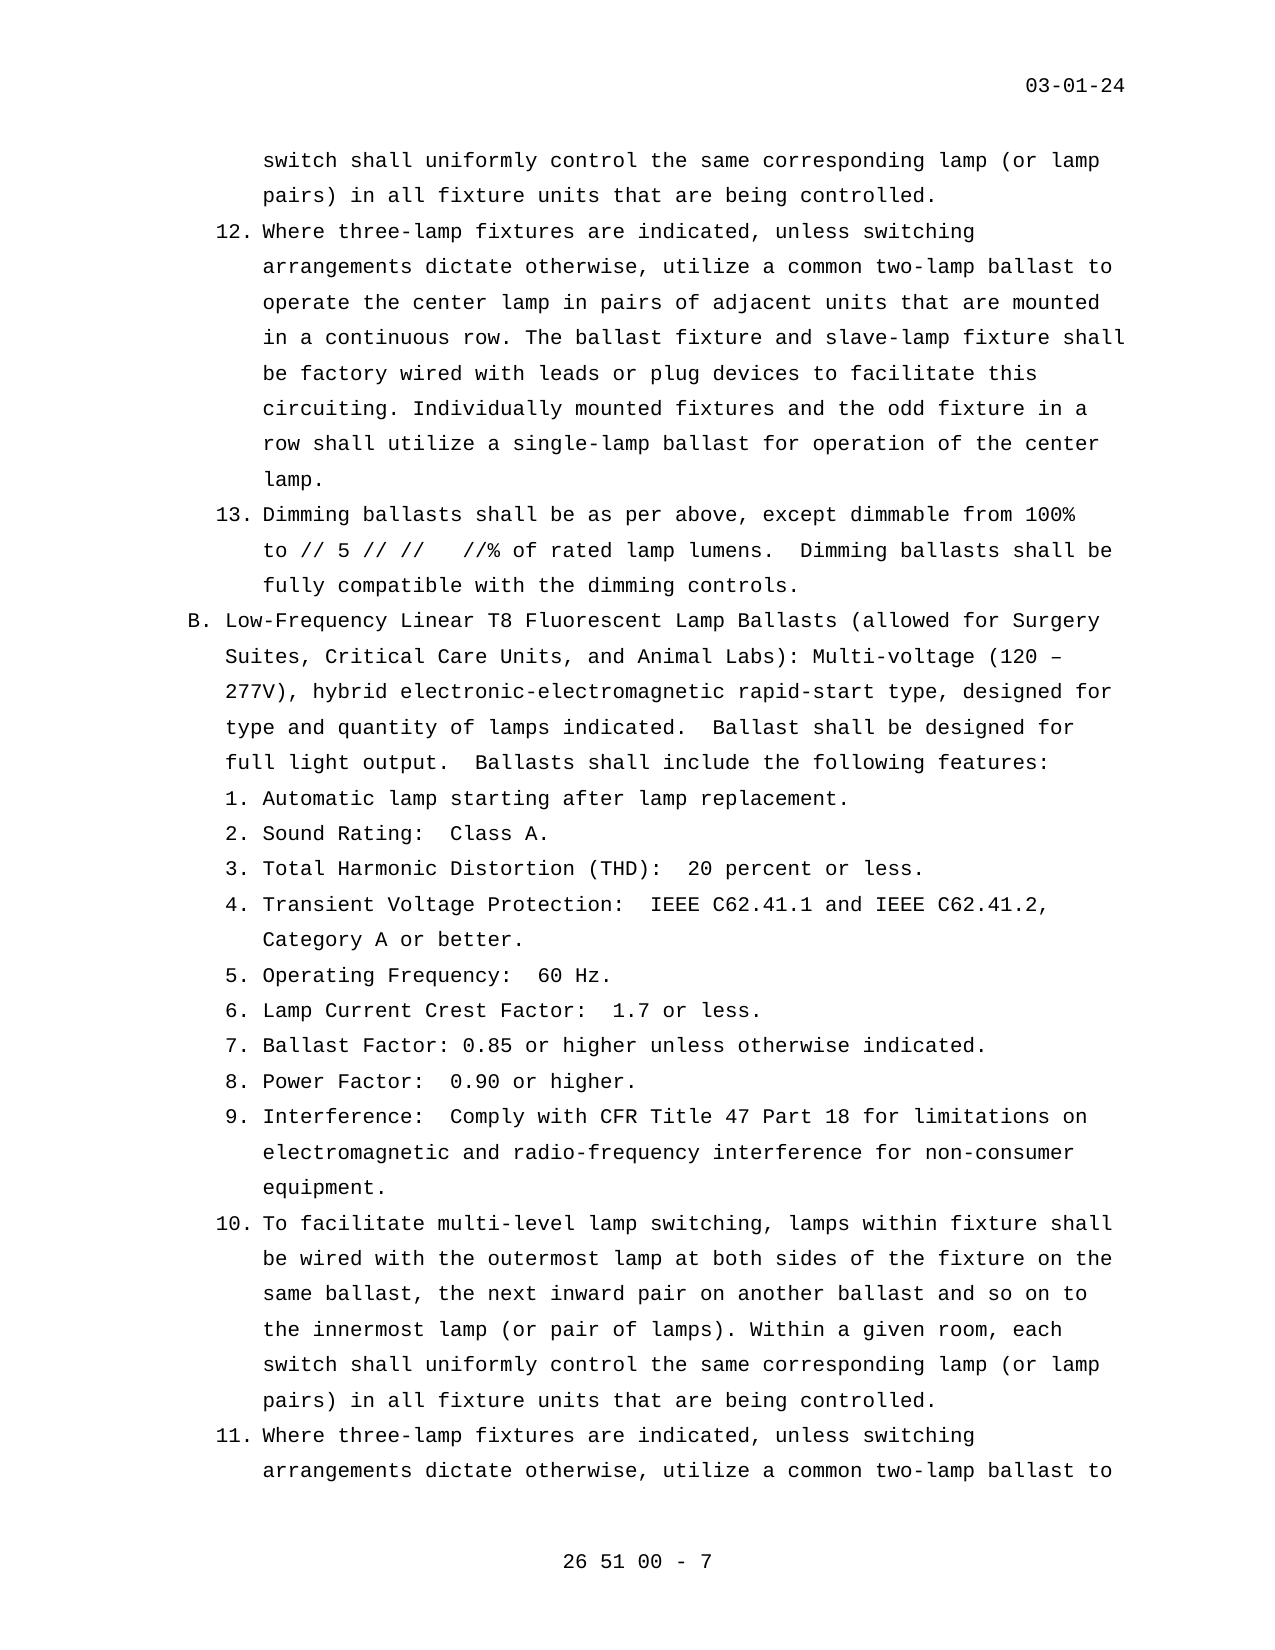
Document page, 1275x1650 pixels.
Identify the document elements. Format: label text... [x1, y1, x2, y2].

text 8. Power Factor: 0.90 or higher. [225, 1071, 1125, 1094]
text 4. Transient Voltage Protection: IEEE C62.41.1 and IEEE C62.41.2, Category A or better. [225, 894, 1125, 953]
text 2. Sound Rating: Class A. [225, 823, 1125, 847]
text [216, 1425, 1125, 1484]
text 7. Ballast Factor: 0.85 or higher unless otherwise indicated. [225, 1035, 1125, 1059]
text 9. Interference: Comply with CFR Title 47 Part 18 for limitations on electromagnetic and radio-frequency interference for non-consumer equipment. [225, 1106, 1125, 1201]
text 1. Automatic lamp starting after lamp replacement. [225, 787, 1125, 811]
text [216, 150, 1125, 209]
text 10. To facilitate multi-level lamp switching, lamps within fixture shall be wired with the outermost lamp at both sides of the fixture on the same ballast, the next inward pair on another ballast and so on to the innermost lamp (or pair of lamps). Within a given room, each switch shall uniformly control the same corresponding lamp (or lamp pairs) in all fixture units that are being controlled. [216, 1212, 1125, 1413]
text 12. Where three-lamp fixtures are indicated, unless switching arrangements dictate otherwise, utilize a common two-lamp ballast to operate the center lamp in pairs of adjacent units that are mounted in a continuous row. The ballast fixture and slave-lamp fixture shall be factory wired with leads or plug devices to facilitate this circuiting. Individually mounted fixtures and the odd fixture in a row shall utilize a single-lamp ballast for operation of the center lamp. [216, 221, 1125, 492]
text 5. Operating Frequency: 60 Hz. [225, 964, 1125, 988]
text 3. Total Harmonic Distortion (THD): 20 percent or less. [225, 858, 1125, 882]
text 6. Lamp Current Crest Factor: 1.7 or less. [225, 1000, 1125, 1024]
text B. Low-Frequency Linear T8 Fluorescent Lamp Ballasts (allowed for Surgery Suites, Critical Care Units, and Animal Labs): Multi-voltage (120 – 277V), hybrid electronic-electromagnetic rapid-start type, designed for type and quantity of lamps indicated. Ballast shall be designed for full light output. Ballasts shall include the following features: [187, 610, 1125, 776]
text 13. Dimming ballasts shall be as per above, except dimmable from 100% to // 5 // // //% of rated lamp lumens. Dimming ballasts shall be fully compatible with the dimming controls. [216, 504, 1125, 599]
